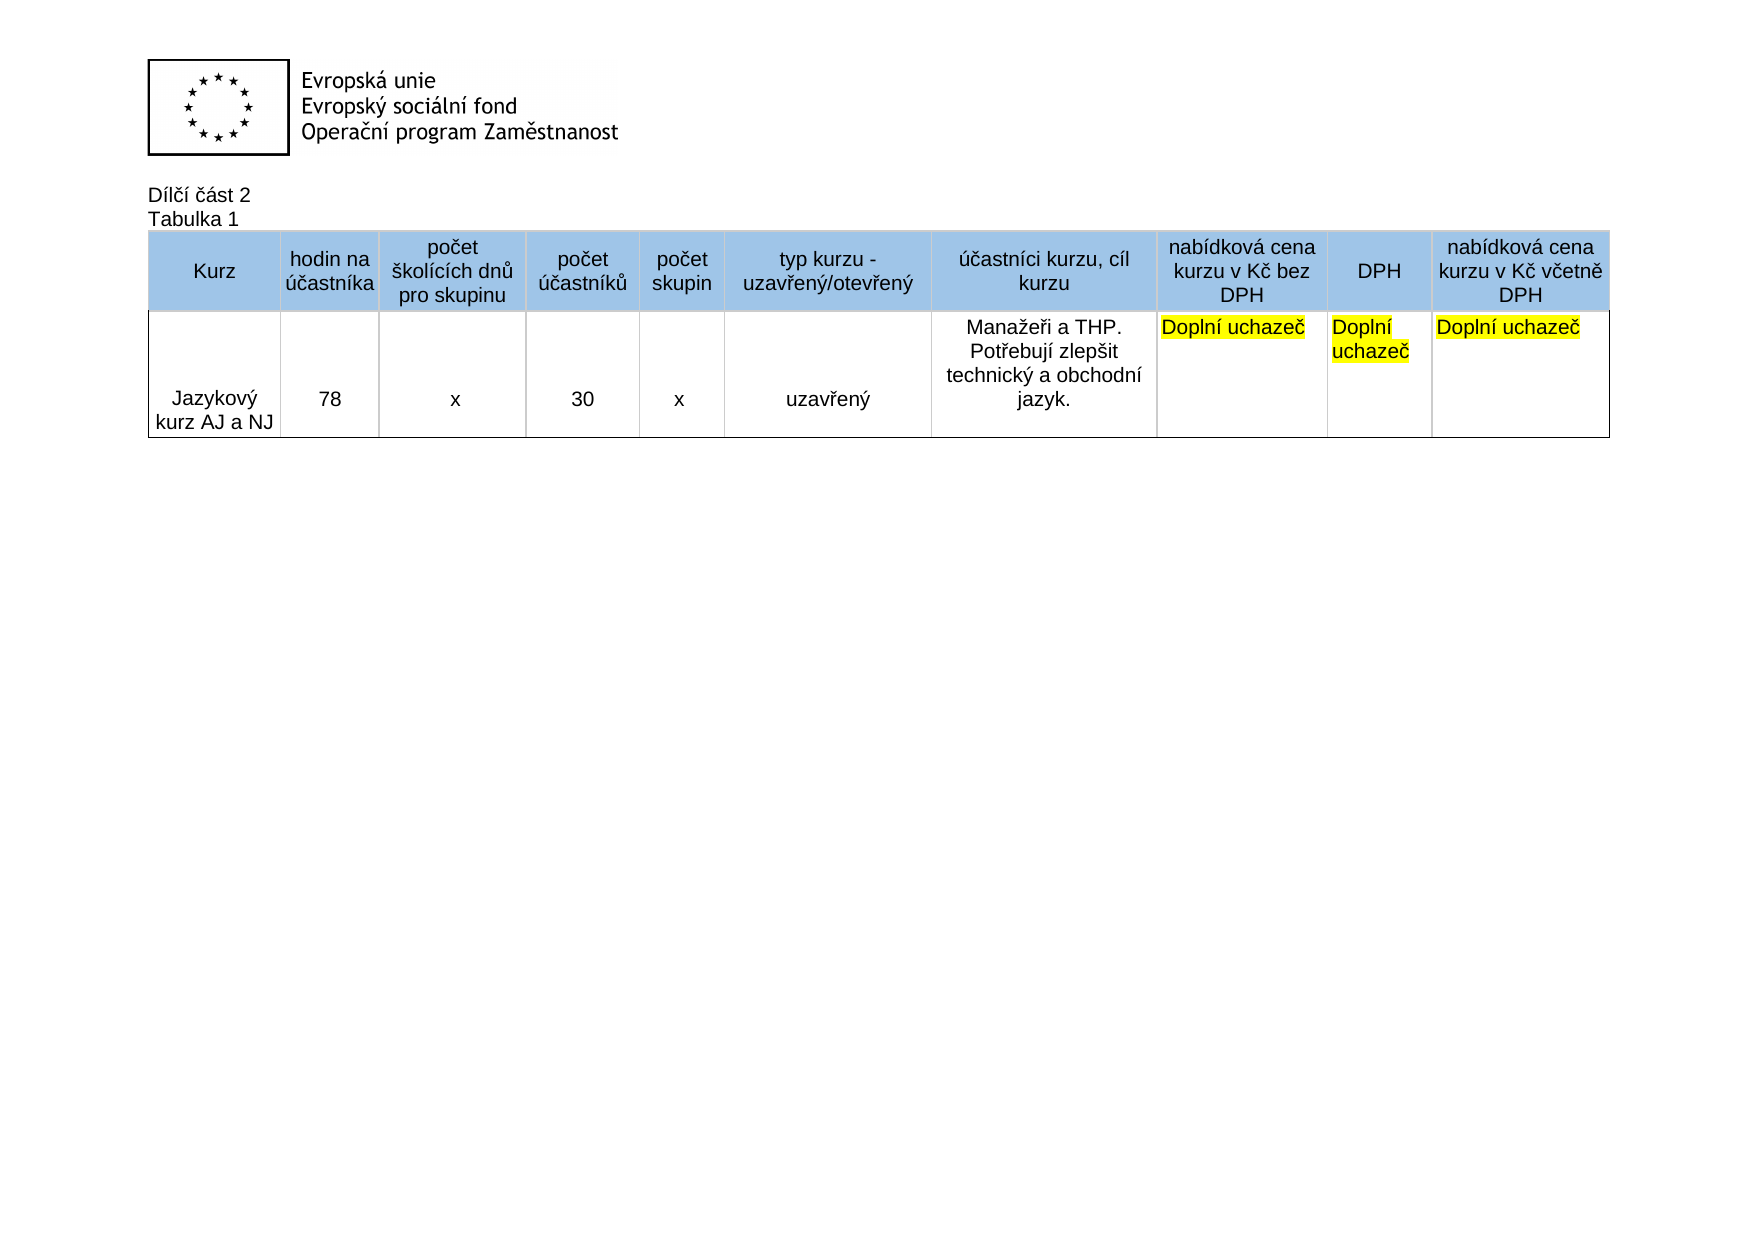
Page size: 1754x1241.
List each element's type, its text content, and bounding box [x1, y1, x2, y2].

table_header DPH [1328, 232, 1431, 310]
table_cell Manažeři a THP. Potřebují zlepšit technický a obchodní jazyk. [932, 312, 1156, 437]
text Tabulka 1 [148, 206, 1606, 230]
table_cell x [640, 312, 724, 437]
table_header počet skupin [640, 232, 724, 310]
table_header nabídková cena kurzu v Kč bez DPH [1158, 232, 1327, 310]
table_header nabídková cena kurzu v Kč včetně DPH [1433, 232, 1609, 310]
table_header počet školících dnů pro skupinu [380, 232, 525, 310]
table_cell 78 [281, 312, 378, 437]
table_cell Doplní uchazeč [1433, 312, 1609, 437]
table_header hodin na účastníka [281, 232, 378, 310]
table_header počet účastníků [527, 232, 639, 310]
table_header účastníci kurzu, cíl kurzu [932, 232, 1156, 310]
picture [147, 59, 618, 156]
table_cell Jazykový kurz AJ a NJ [149, 312, 280, 437]
table_cell uzavřený [725, 312, 931, 437]
text Dílčí část 2 [148, 182, 1606, 206]
table_header Kurz [149, 232, 280, 310]
table_header typ kurzu - uzavřený/otevřený [725, 232, 931, 310]
table_cell 30 [527, 312, 639, 437]
table_cell Doplní uchazeč [1328, 312, 1431, 437]
table_cell x [380, 312, 525, 437]
table_cell Doplní uchazeč [1158, 312, 1327, 437]
